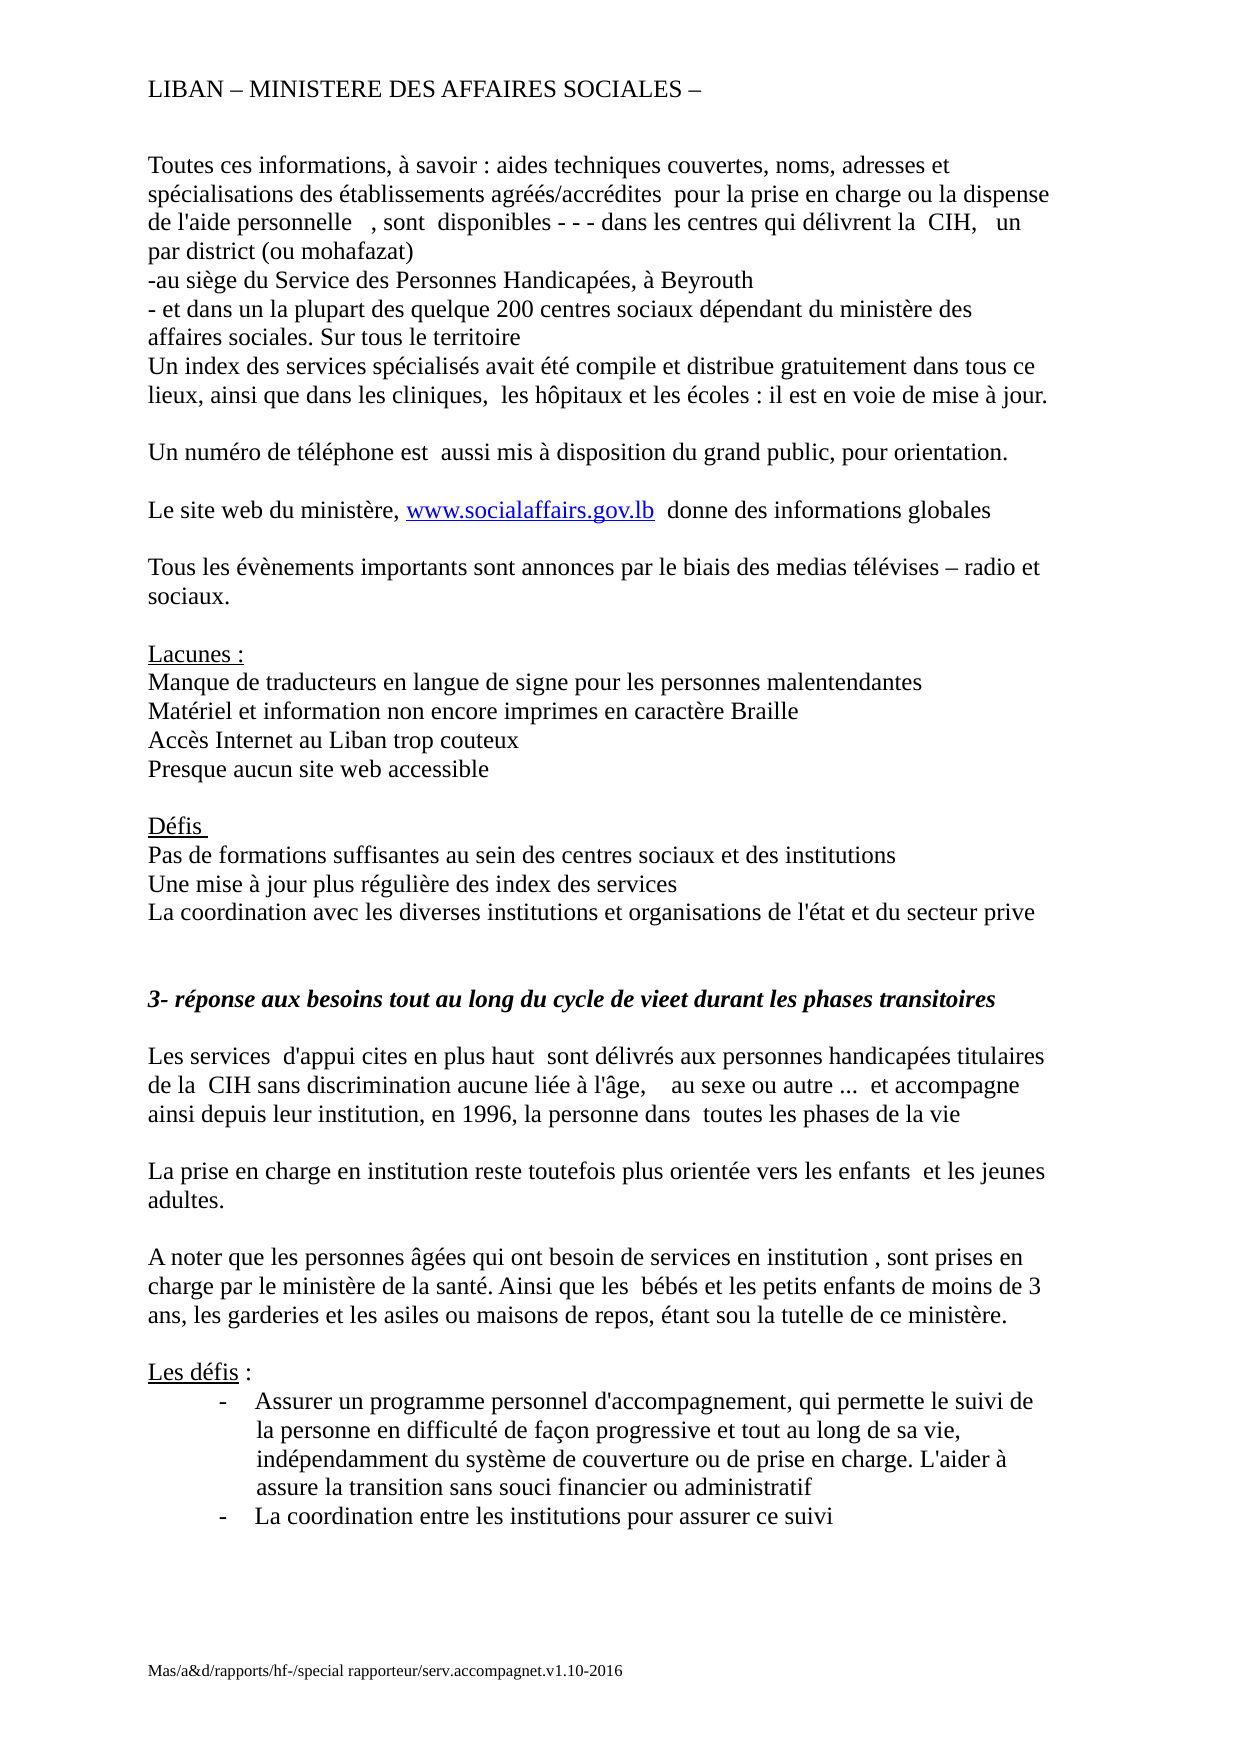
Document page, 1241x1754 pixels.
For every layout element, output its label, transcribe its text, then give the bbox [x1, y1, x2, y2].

text Défis [148, 811, 1053, 840]
text Un index des services spécialisés avait été compile et distribue gratuitement dans tous ce lieux, ainsi que dans les cliniques, les hôpitaux et les écoles : il est en voie de mise à jour. [148, 351, 1053, 409]
text Le site web du ministère, www.socialaffairs.gov.lb donne des informations globales [148, 495, 1053, 524]
text Manque de traducteurs en langue de signe pour les personnes malentendantes [148, 667, 1053, 696]
text A noter que les personnes âgées qui ont besoin de services en institution , sont prises en charge par le ministère de la santé. Ainsi que les bébés et les petits enfants de moins de 3 ans, les garderies et les asiles ou maisons de repos, étant sou la tutelle de ce ministère. [148, 1242, 1053, 1329]
text Matériel et information non encore imprimes en caractère Braille [148, 696, 1053, 725]
text - et dans un la plupart des quelque 200 centres sociaux dépendant du ministère des affaires sociales. Sur tous le territoire [148, 294, 1053, 351]
text Un numéro de téléphone est aussi mis à disposition du grand public, pour orientation. [148, 437, 1053, 466]
list Assurer un programme personnel d'accompagnement, qui permette le suivi de la personne en difficulté de façon progressive et tout au long de sa vie, indépendamment du système de couverture ou de prise en charge. L'aider à assure la transition sans souci financier ou administratif [218, 1386, 1053, 1501]
text Pas de formations suffisantes au sein des centres sociaux et des institutions [148, 840, 1053, 869]
text Les services d'appui cites en plus haut sont délivrés aux personnes handicapées titulaires de la CIH sans discrimination aucune liée à l'âge, au sexe ou autre ... et accompagne ainsi depuis leur institution, en 1996, la personne dans toutes les phases de la vie [148, 1041, 1053, 1127]
text Lacunes : [148, 639, 1053, 667]
text 3- réponse aux besoins tout au long du cycle de vieet durant les phases transitoires [148, 984, 1053, 1012]
text Une mise à jour plus régulière des index des services [148, 869, 1053, 897]
text Accès Internet au Liban trop couteux [148, 725, 1053, 754]
text Toutes ces informations, à savoir : aides techniques couvertes, noms, adresses et spécialisations des établissements agréés/accrédites pour la prise en charge ou la dispense de l'aide personnelle , sont disponibles - - - dans les centres qui délivrent la CIH, un par district (ou mohafazat) [148, 150, 1053, 265]
text La coordination avec les diverses institutions et organisations de l'état et du secteur prive [148, 897, 1053, 926]
text Les défis : [148, 1357, 1053, 1386]
list La coordination entre les institutions pour assurer ce suivi [218, 1501, 1053, 1530]
text Tous les évènements importants sont annonces par le biais des medias télévises – radio et sociaux. [148, 552, 1053, 610]
text -au siège du Service des Personnes Handicapées, à Beyrouth [148, 265, 1053, 294]
text Presque aucun site web accessible [148, 754, 1053, 782]
text La prise en charge en institution reste toutefois plus orientée vers les enfants et les jeunes adultes. [148, 1156, 1053, 1214]
